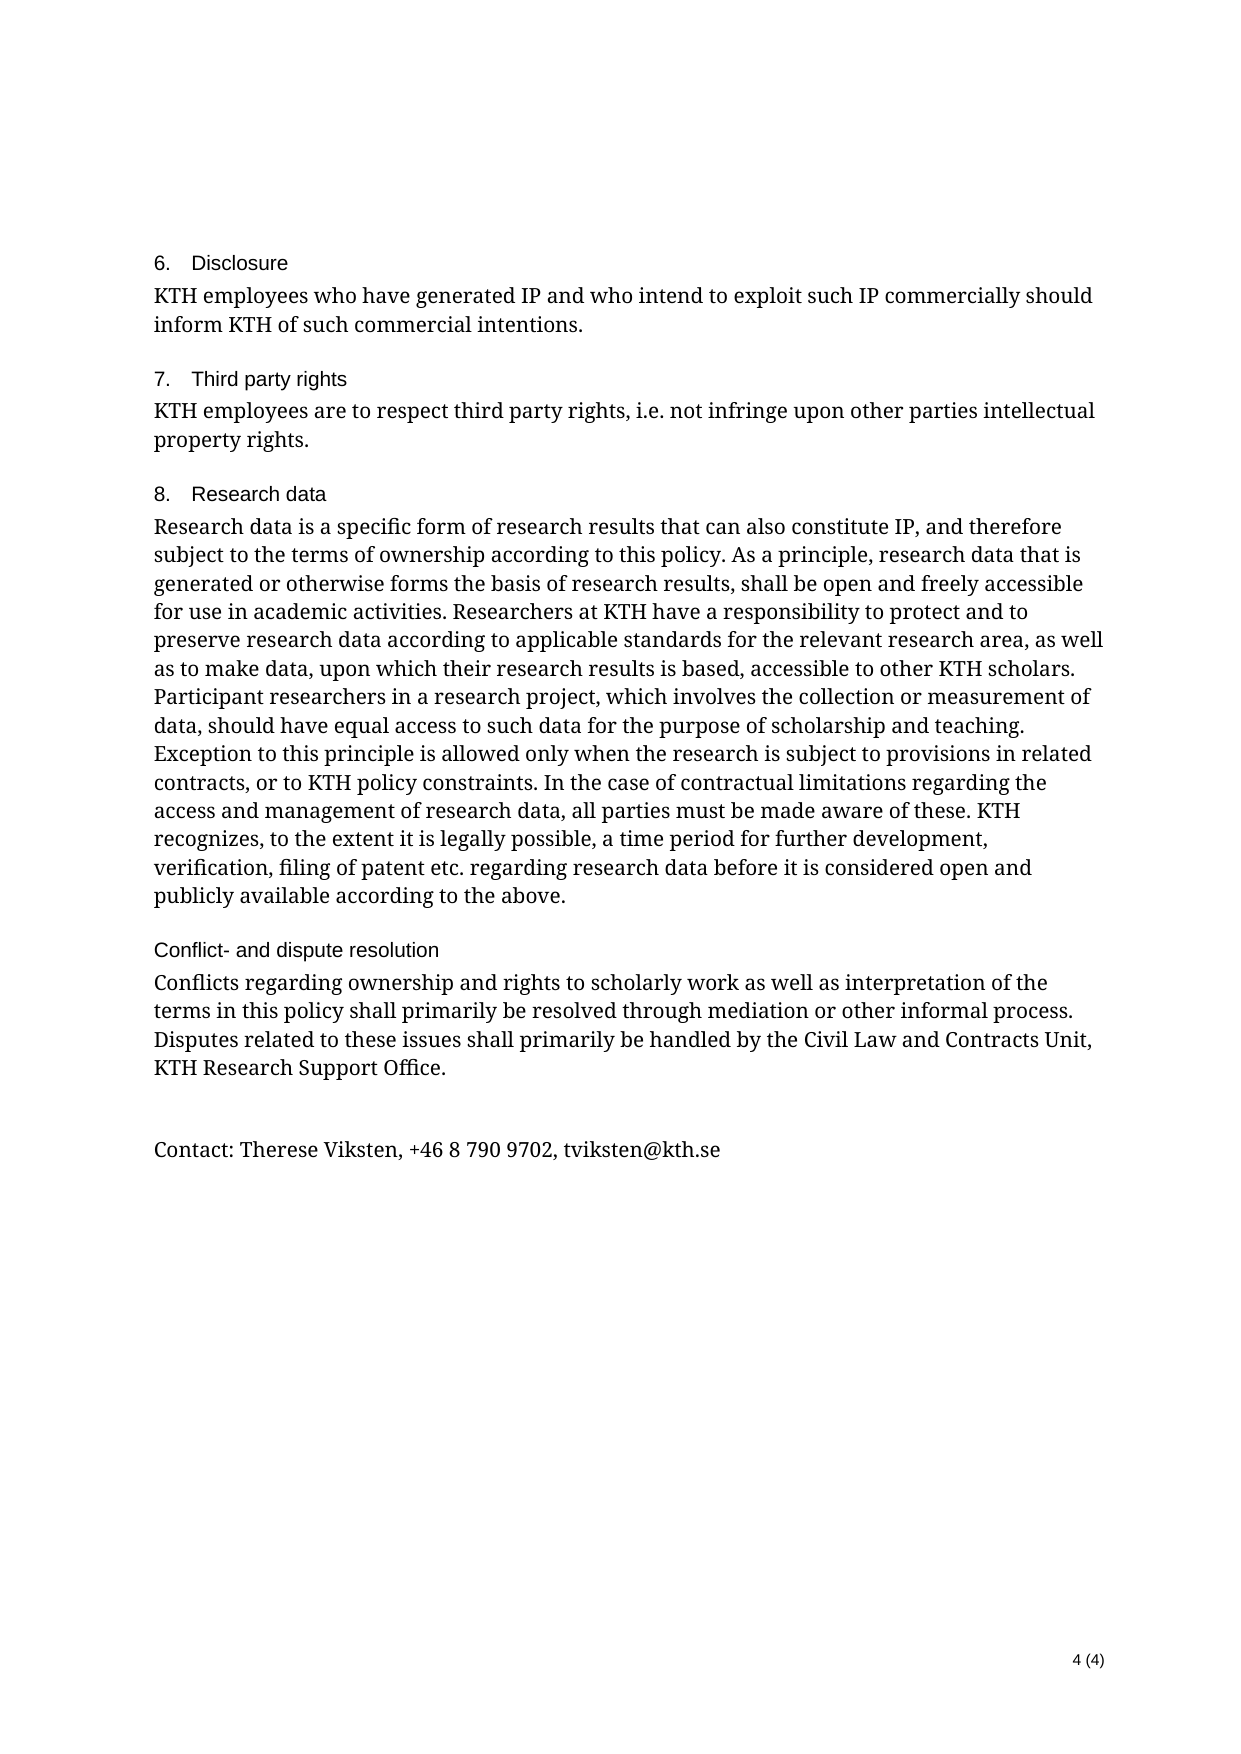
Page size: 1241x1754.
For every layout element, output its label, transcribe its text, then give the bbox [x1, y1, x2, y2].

subtitle Disclosure [153, 248, 1104, 275]
subtitle Third party rights [153, 363, 1104, 390]
text Conflicts regarding ownership and rights to scholarly work as well as interpretation of the terms in this policy shall primarily be resolved through mediation or other informal process. Disputes related to these issues shall primarily be handled by the Civil Law and Contracts Unit, KTH Research Support Office. [153, 968, 1104, 1082]
text Research data is a specific form of research results that can also constitute IP, and therefore subject to the terms of ownership according to this policy. As a principle, research data that is generated or otherwise forms the basis of research results, shall be open and freely accessible for use in academic activities. Researchers at KTH have a responsibility to protect and to preserve research data according to applicable standards for the relevant research area, as well as to make data, upon which their research results is based, accessible to other KTH scholars. Participant researchers in a research project, which involves the collection or measurement of data, should have equal access to such data for the purpose of scholarship and teaching. Exception to this principle is allowed only when the research is subject to provisions in related contracts, or to KTH policy constraints. In the case of contractual limitations regarding the access and management of research data, all parties must be made aware of these. KTH recognizes, to the extent it is legally possible, a time period for further development, verification, filing of patent etc. regarding research data before it is considered open and publicly available according to the above. [153, 512, 1104, 910]
text Contact: Therese Viksten, +46 8 790 9702, tviksten@kth.se [153, 1107, 1104, 1164]
subtitle Research data [153, 478, 1104, 506]
subtitle Conflict- and dispute resolution [153, 935, 1104, 962]
text KTH employees who have generated IP and who intend to exploit such IP commercially should inform KTH of such commercial intentions. [153, 281, 1104, 338]
text KTH employees are to respect third party rights, i.e. not infringe upon other parties intellectual property rights. [153, 397, 1104, 453]
